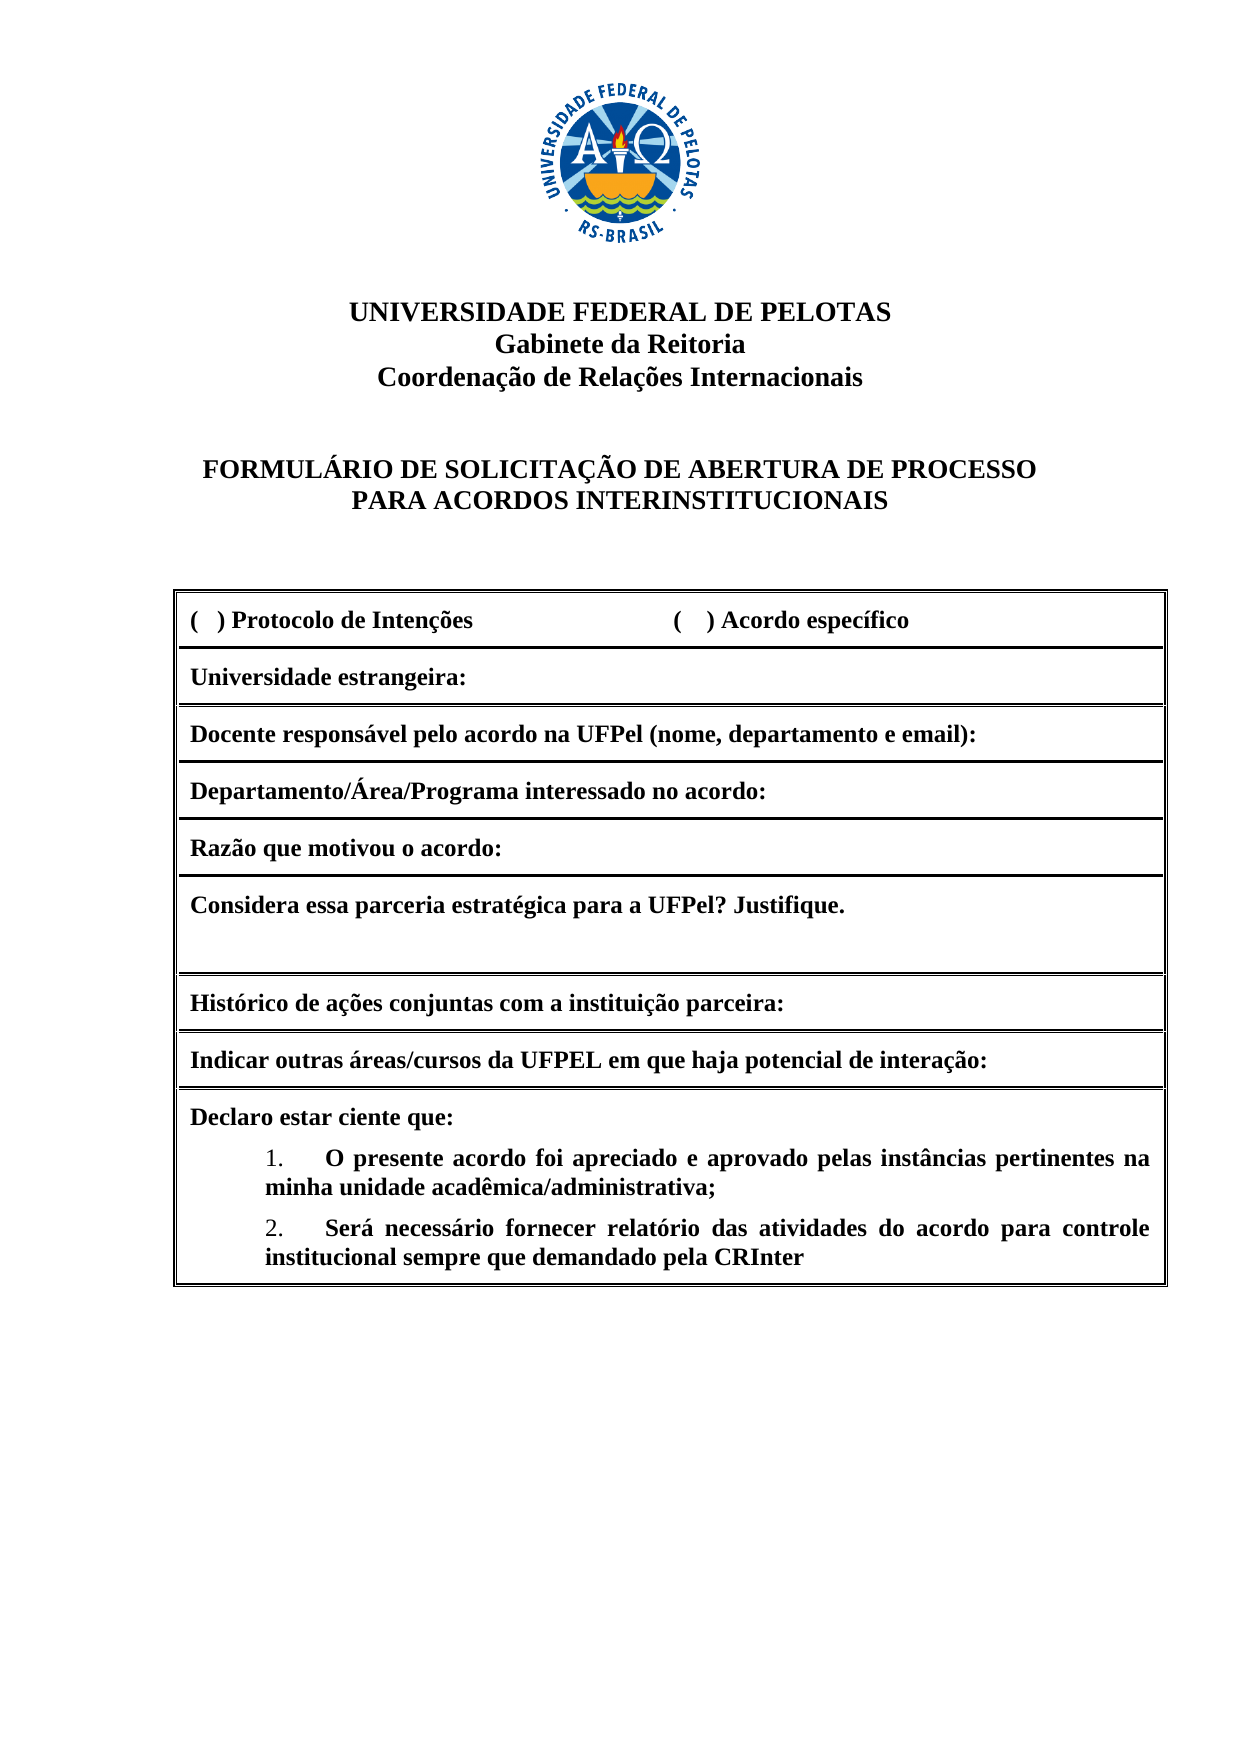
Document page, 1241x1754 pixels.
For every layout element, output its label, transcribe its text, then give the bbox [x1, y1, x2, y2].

text FORMULÁRIO DE SOLICITAÇÃO DE ABERTURA DE PROCESSO PARA ACORDOS INTERINSTITUCIONAIS [177, 453, 1063, 515]
text Gabinete da Reitoria [190, 328, 1051, 360]
table_cell Histórico de ações conjuntas com a instituição parceira: [177, 972, 1165, 1029]
table_cell Indicar outras áreas/cursos da UFPEL em que haja potencial de interação: [177, 1029, 1165, 1086]
table_cell Departamento/Área/Programa interessado no acordo: [177, 760, 1164, 817]
table_header ( ) Protocolo de Intenções ( ) Acordo específico [177, 593, 1164, 646]
text Coordenação de Relações Internacionais [190, 360, 1051, 392]
table_cell Considera essa parceria estratégica para a UFPel? Justifique. [177, 874, 1164, 972]
table_cell Razão que motivou o acordo: [177, 817, 1164, 874]
table_cell Universidade estrangeira: [177, 646, 1164, 703]
picture [487, 29, 753, 296]
table_cell Declaro estar ciente que: O presente acordo foi apreciado e aprovado pelas instâncias pertinentes na minha unidade acadêmica/administrativa; Será necessário fornecer relatório das atividades do acordo para controle institucional sempre que demandado pela CRInter [177, 1086, 1165, 1283]
table_cell Docente responsável pelo acordo na UFPel (nome, departamento e email): [177, 703, 1165, 760]
text UNIVERSIDADE FEDERAL DE PELOTAS [190, 295, 1051, 328]
